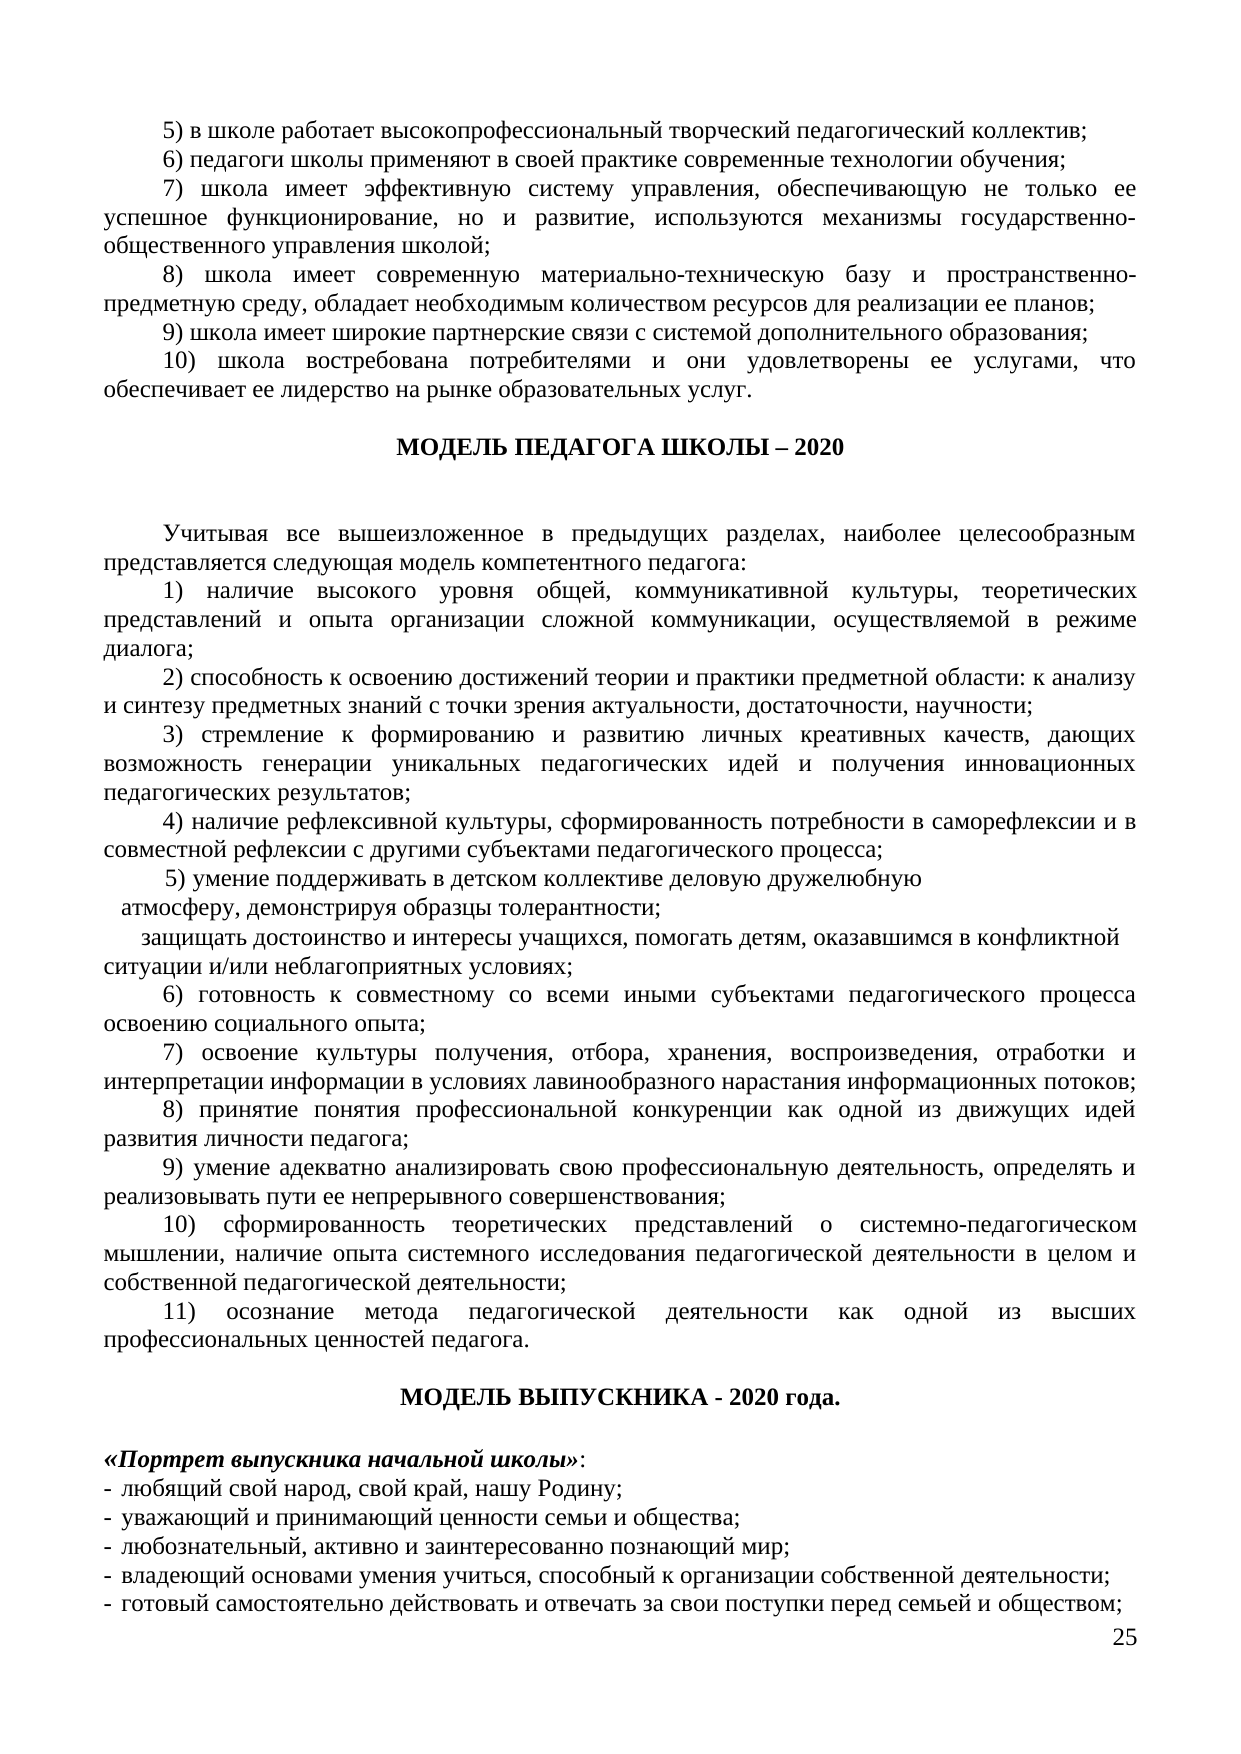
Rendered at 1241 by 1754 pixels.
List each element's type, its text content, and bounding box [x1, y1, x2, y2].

list школа востребована потребителями и они удовлетворены ее услугами, что обеспечивает ее лидерство на рынке образовательных услуг. [103, 346, 1136, 403]
list принятие понятия профессиональной конкуренции как одной из движущих идей развития личности педагога; [103, 1094, 1137, 1152]
text Учитывая все вышеизложенное в предыдущих разделах, наиболее целесообразным представляется следующая модель компетентного педагога: [103, 518, 1136, 576]
list школа имеет эффективную систему управления, обеспечивающую не только ее успешное функционирование, но и развитие, используются механизмы государственно- общественного управления школой; [103, 173, 1137, 259]
subtitle «Портрет выпускника начальной школы»: [103, 1440, 1240, 1474]
list умение поддерживать в детском коллективе деловую дружелюбную атмосферу, демонстрируя образцы толерантности; [121, 863, 1047, 921]
list способность к освоению достижений теории и практики предметной области: к анализу и синтезу предметных знаний с точки зрения актуальности, достаточности, научности; [103, 662, 1137, 719]
subtitle МОДЕЛЬ ВЫПУСКНИКА - 2020 года. [400, 1382, 1240, 1411]
subtitle МОДЕЛЬ ПЕДАГОГА ШКОЛЫ – 2020 [396, 432, 1240, 461]
list освоение культуры получения, отбора, хранения, воспроизведения, отработки и интерпретации информации в условиях лавинообразного нарастания информационных потоков; [103, 1037, 1137, 1094]
list наличие высокого уровня общей, коммуникативной культуры, теоретических представлений и опыта организации сложной коммуникации, осуществляемой в режиме диалога; [103, 576, 1138, 662]
list школа имеет широкие партнерские связи с системой дополнительного образования; [162, 317, 1240, 345]
list сформированность теоретических представлений о системно-педагогическом мышлении, наличие опыта системного исследования педагогической деятельности в целом и собственной педагогической деятельности; [103, 1209, 1137, 1296]
list готовый самостоятельно действовать и отвечать за свои поступки перед семьей и обществом; [103, 1588, 1240, 1617]
list школа имеет современную материально-техническую базу и пространственно- предметную среду, обладает необходимым количеством ресурсов для реализации ее планов; [103, 259, 1137, 317]
list педагоги школы применяют в своей практике современные технологии обучения; [162, 144, 1240, 173]
list любознательный, активно и заинтересованно познающий мир; [103, 1531, 1240, 1560]
list осознание метода педагогической деятельности как одной из высших профессиональных ценностей педагога. [103, 1296, 1136, 1353]
list готовность к совместному со всеми иными субъектами педагогического процесса освоению социального опыта; [103, 979, 1137, 1037]
list любящий свой народ, свой край, нашу Родину; [103, 1474, 1240, 1502]
list уважающий и принимающий ценности семьи и общества; [103, 1502, 1240, 1531]
list в школе работает высокопрофессиональный творческий педагогический коллектив; [162, 115, 1240, 144]
text защищать достоинство и интересы учащихся, помогать детям, оказавшимся в конфликтной ситуации и/или неблагоприятных условиях; [103, 922, 1131, 979]
list умение адекватно анализировать свою профессиональную деятельность, определять и реализовывать пути ее непрерывного совершенствования; [103, 1152, 1136, 1209]
list стремление к формированию и развитию личных креативных качеств, дающих возможность генерации уникальных педагогических идей и получения инновационных педагогических результатов; [103, 719, 1136, 806]
list наличие рефлексивной культуры, сформированность потребности в саморефлексии и в совместной рефлексии с другими субъектами педагогического процесса; [103, 806, 1138, 863]
list владеющий основами умения учиться, способный к организации собственной деятельности; [103, 1560, 1240, 1588]
